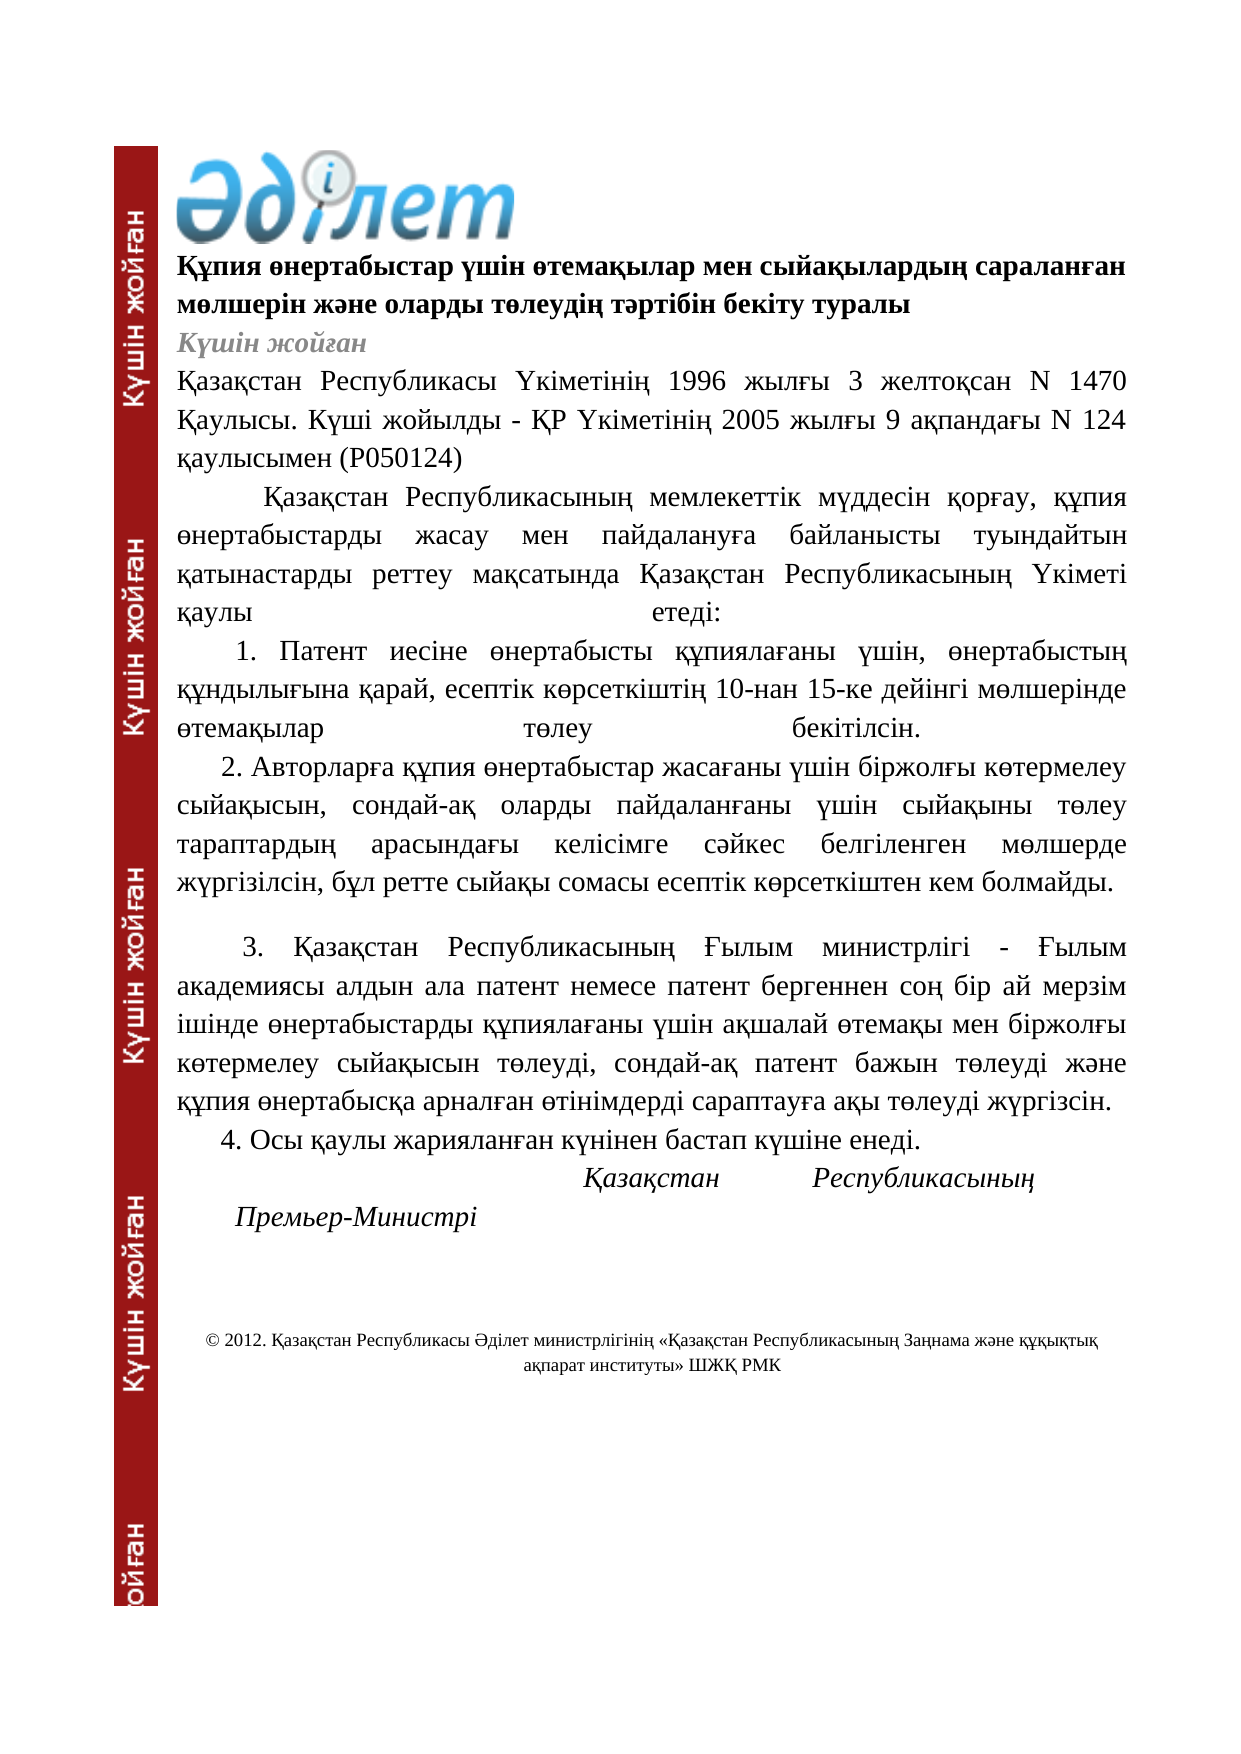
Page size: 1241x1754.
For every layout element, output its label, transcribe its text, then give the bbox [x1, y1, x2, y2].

picture [176, 150, 515, 244]
text Қазақстан Республикасының мемлекеттiк мүддесiн қорғау, құпия өнертабыстарды жасау мен пайдалануға байланысты туындайтын қатынастарды реттеу мақсатында Қазақстан Республикасының Үкiметi қаулы етедi: 1. Патент иесiне өнертабысты құпиялағаны үшiн, өнертабыстың құндылығына қарай, есептiк көрсеткiштiң 10-нан 15-ке дейiнгi мөлшерiнде өтемақылар төлеу бекiтiлсiн. 2. Авторларға құпия өнертабыстар жасағаны үшiн бiржолғы көтермелеу сыйақысын, сондай-ақ оларды пайдаланғаны үшiн сыйақыны төлеу тараптардың арасындағы келiсiмге сәйкес белгiленген мөлшерде жүргiзiлсiн, бұл ретте сыйақы сомасы есептiк көрсеткiштен кем болмайды. 3. Қазақстан Республикасының Ғылым министрлiгi - Ғылым академиясы алдын ала патент немесе патент бергеннен соң бiр ай мерзiм iшiнде өнертабыстарды құпиялағаны үшiн ақшалай өтемақы мен бiржолғы көтермелеу сыйақысын төлеудi, сондай-ақ патент бажын төлеудi және құпия өнертабысқа арналған өтiнiмдердi сараптауға ақы төлеудi жүргiзсiн. 4. Осы қаулы жарияланған күнiнен бастап күшiне енедi. [112, 479, 1128, 1155]
picture [114, 320, 158, 325]
picture [114, 1376, 158, 1606]
text Күшін жойған [112, 325, 1128, 358]
picture [114, 146, 158, 248]
picture [114, 1155, 158, 1160]
picture [114, 358, 158, 363]
text Құпия өнертабыстар үшiн өтемақылар мен сыйақылардың сараланған мөлшерiн және оларды төлеудiң тәртiбiн бекiту туралы [112, 248, 1128, 320]
picture [114, 474, 158, 479]
text Қазақстан Республикасының Премьер-Министрi [112, 1160, 1128, 1232]
picture [114, 1232, 158, 1329]
text Қазақстан Республикасы Үкiметiнiң 1996 жылғы 3 желтоқсан N 1470 Қаулысы. Күші жойылды - ҚР Үкіметінің 2005 жылғы 9 ақпандағы N 124 қаулысымен (P050124) [112, 363, 1128, 474]
text © 2012. Қазақстан Республикасы Әділет министрлігінің «Қазақстан Республикасының Заңнама және құқықтық ақпарат институты» ШЖҚ РМК [112, 1329, 1128, 1376]
